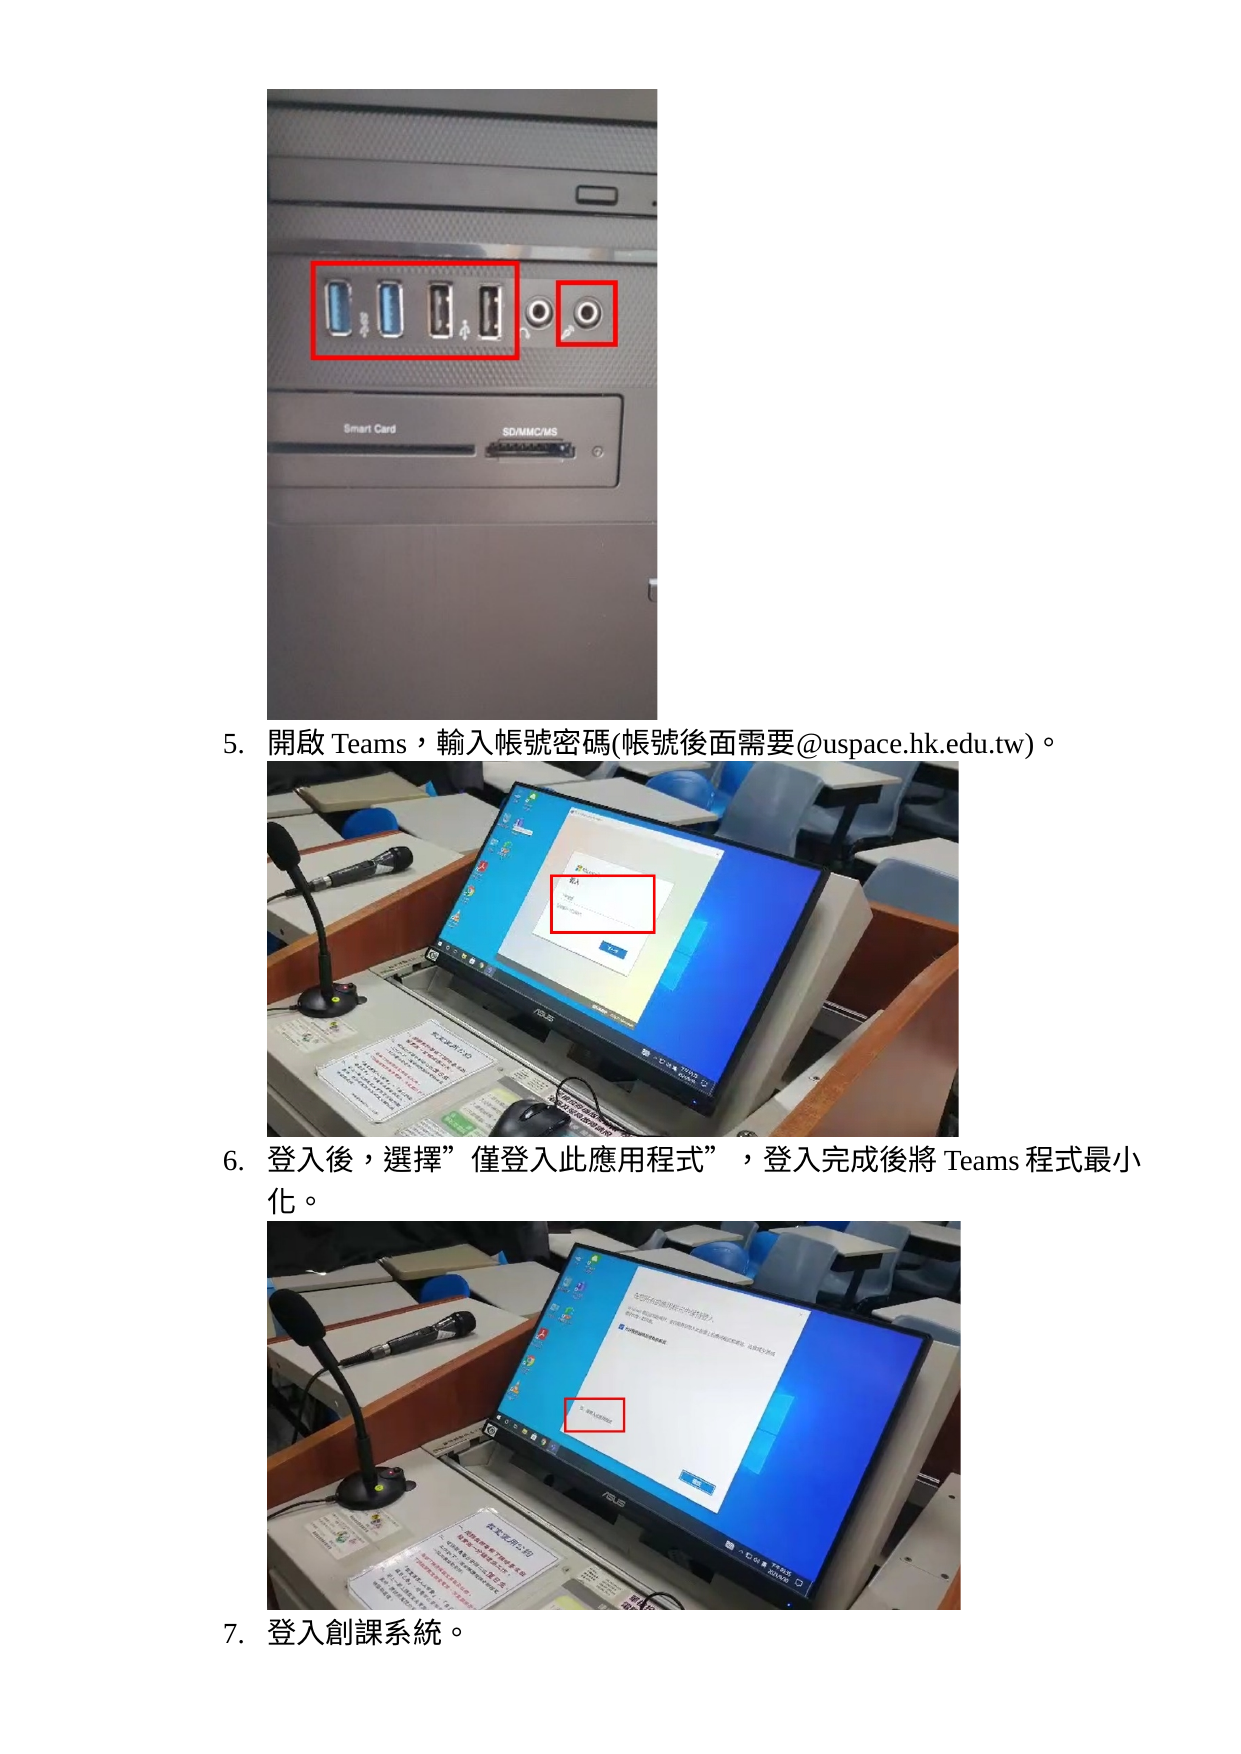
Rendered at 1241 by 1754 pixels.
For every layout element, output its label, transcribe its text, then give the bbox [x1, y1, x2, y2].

list 開啟Teams，輸入帳號密碼(帳號後面需要@uspace.hk.edu.tw)。 [223, 719, 1165, 762]
list 登入後，選擇”僅登入此應用程式”，登入完成後將Teams程式最小化。 [223, 1137, 1165, 1221]
picture [267, 89, 658, 720]
picture [267, 1221, 961, 1610]
list 登入創課系統。 [223, 1609, 1165, 1652]
picture [267, 761, 959, 1137]
